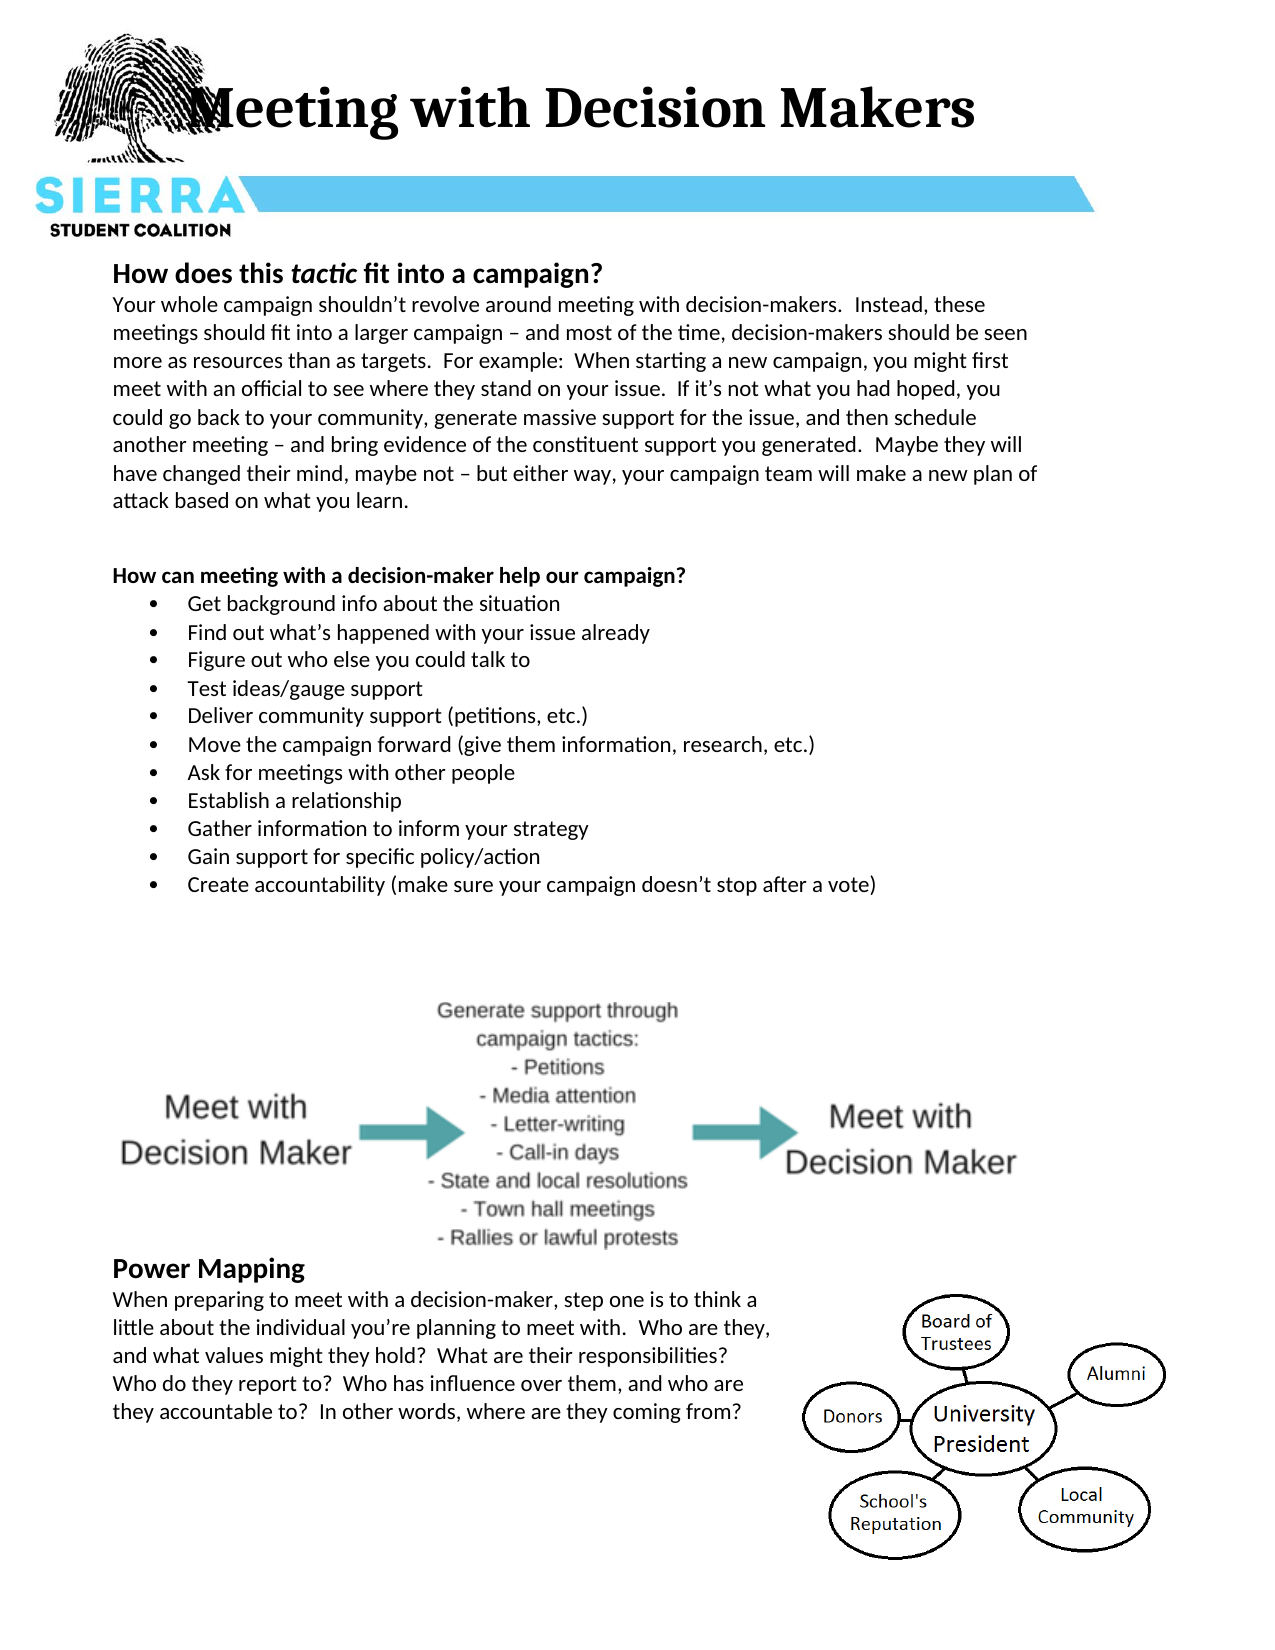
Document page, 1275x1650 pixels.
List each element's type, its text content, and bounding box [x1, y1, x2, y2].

list Figure out who else you could talk to [150, 646, 1050, 674]
text Power Mapping [112, 1173, 1050, 1285]
list Move the campaign forward (give them information, research, etc.) [150, 730, 1050, 758]
text When preparing to meet with a decision-maker, step one is to think a little about the individual you’re planning to meet with. Who are they, and what values might they hold? What are their responsibilities? Who do they report to? Who has influence over them, and who are they accountable to? In other words, where are they coming from? [112, 1285, 796, 1425]
list Find out what’s happened with your issue already [150, 618, 1050, 646]
list Create accountability (make sure your campaign doesn’t stop after a vote) [150, 870, 1050, 898]
text Your whole campaign shouldn’t revolve around meeting with decision-makers. Instead, these meetings should fit into a larger campaign – and most of the time, decision-makers should be seen more as resources than as targets. For example: When starting a new campaign, you might first meet with an official to see where they stand on your issue. If it’s not what you had hoped, you could go back to your community, generate massive support for the issue, and then schedule another meeting – and bring evidence of the constituent support you generated. Maybe they will have changed their mind, maybe not – but either way, your campaign team will make a new plan of attack based on what you learn. [112, 291, 1050, 515]
picture [796, 1285, 1177, 1562]
picture [112, 1002, 1029, 1250]
list Gain support for specific policy/action [150, 842, 1050, 870]
list Deliver community support (petitions, etc.) [150, 702, 1050, 730]
list Test ideas/gauge support [150, 674, 1050, 702]
list Gather information to inform your strategy [150, 814, 1050, 842]
picture [31, 29, 1105, 243]
text How does this tactic fit into a campaign? [112, 255, 1050, 291]
text How can meeting with a decision-maker help our campaign? [112, 562, 1050, 589]
list Get background info about the situation [150, 589, 1050, 618]
list Ask for meetings with other people [150, 758, 1050, 786]
list Establish a relationship [150, 786, 1050, 814]
